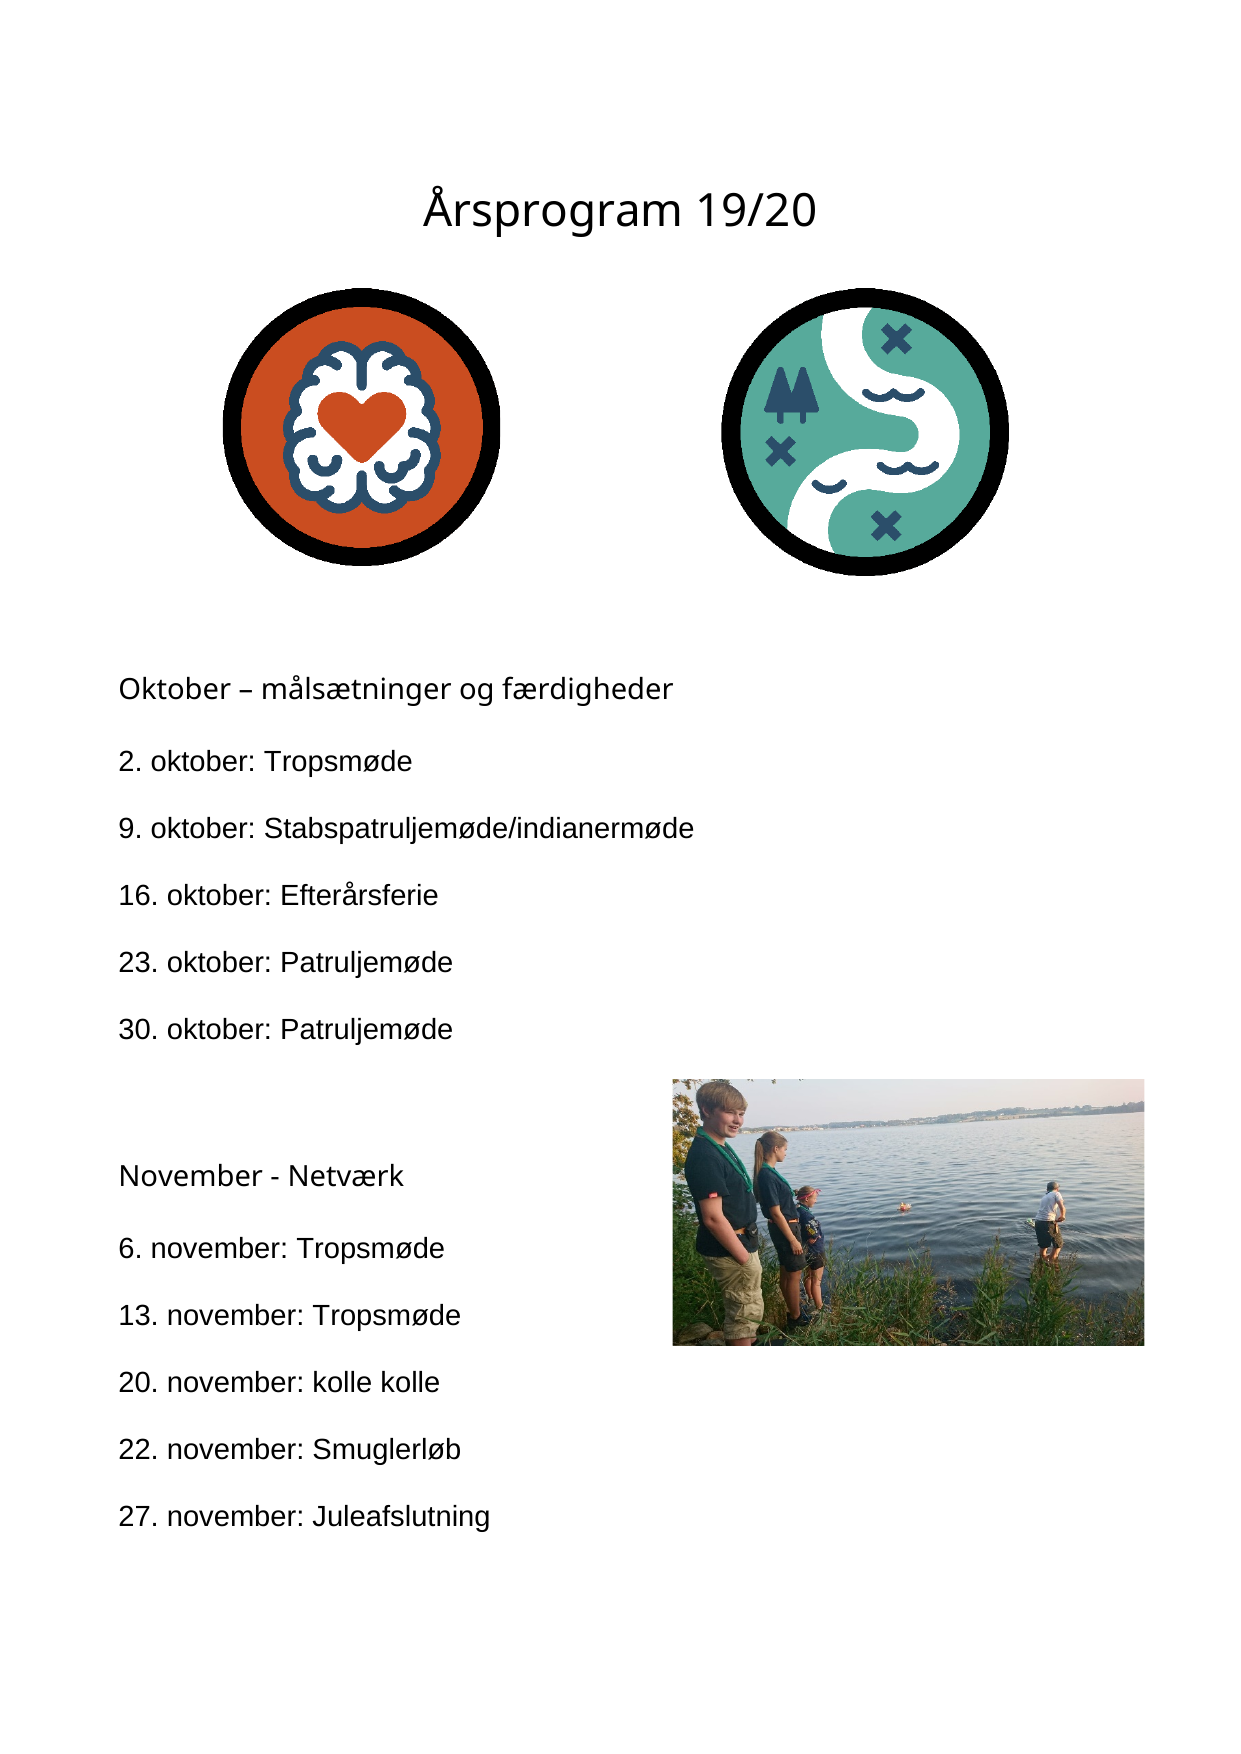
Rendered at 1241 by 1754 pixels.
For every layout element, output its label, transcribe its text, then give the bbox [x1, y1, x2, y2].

text 30. oktober: Patruljemøde [118, 1012, 1122, 1046]
text Oktober – målsætninger og færdigheder [118, 668, 1122, 708]
text 2. oktober: Tropsmøde [118, 744, 1122, 778]
picture [721, 288, 1009, 576]
text November - Netværk [118, 1155, 672, 1195]
text 22. november: Smuglerløb [118, 1432, 1122, 1466]
text 23. oktober: Patruljemøde [118, 945, 1122, 979]
text Årsprogram 19/20 [118, 177, 1122, 239]
text 6. november: Tropsmøde [118, 1231, 672, 1265]
text 13. november: Tropsmøde [118, 1298, 672, 1332]
text 9. oktober: Stabspatruljemøde/indianermøde [118, 811, 1122, 845]
text 20. november: kolle kolle [118, 1365, 1122, 1399]
text 27. november: Juleafslutning [118, 1499, 1122, 1533]
picture [672, 1079, 1145, 1346]
picture [222, 288, 501, 566]
text 16. oktober: Efterårsferie [118, 878, 1122, 912]
